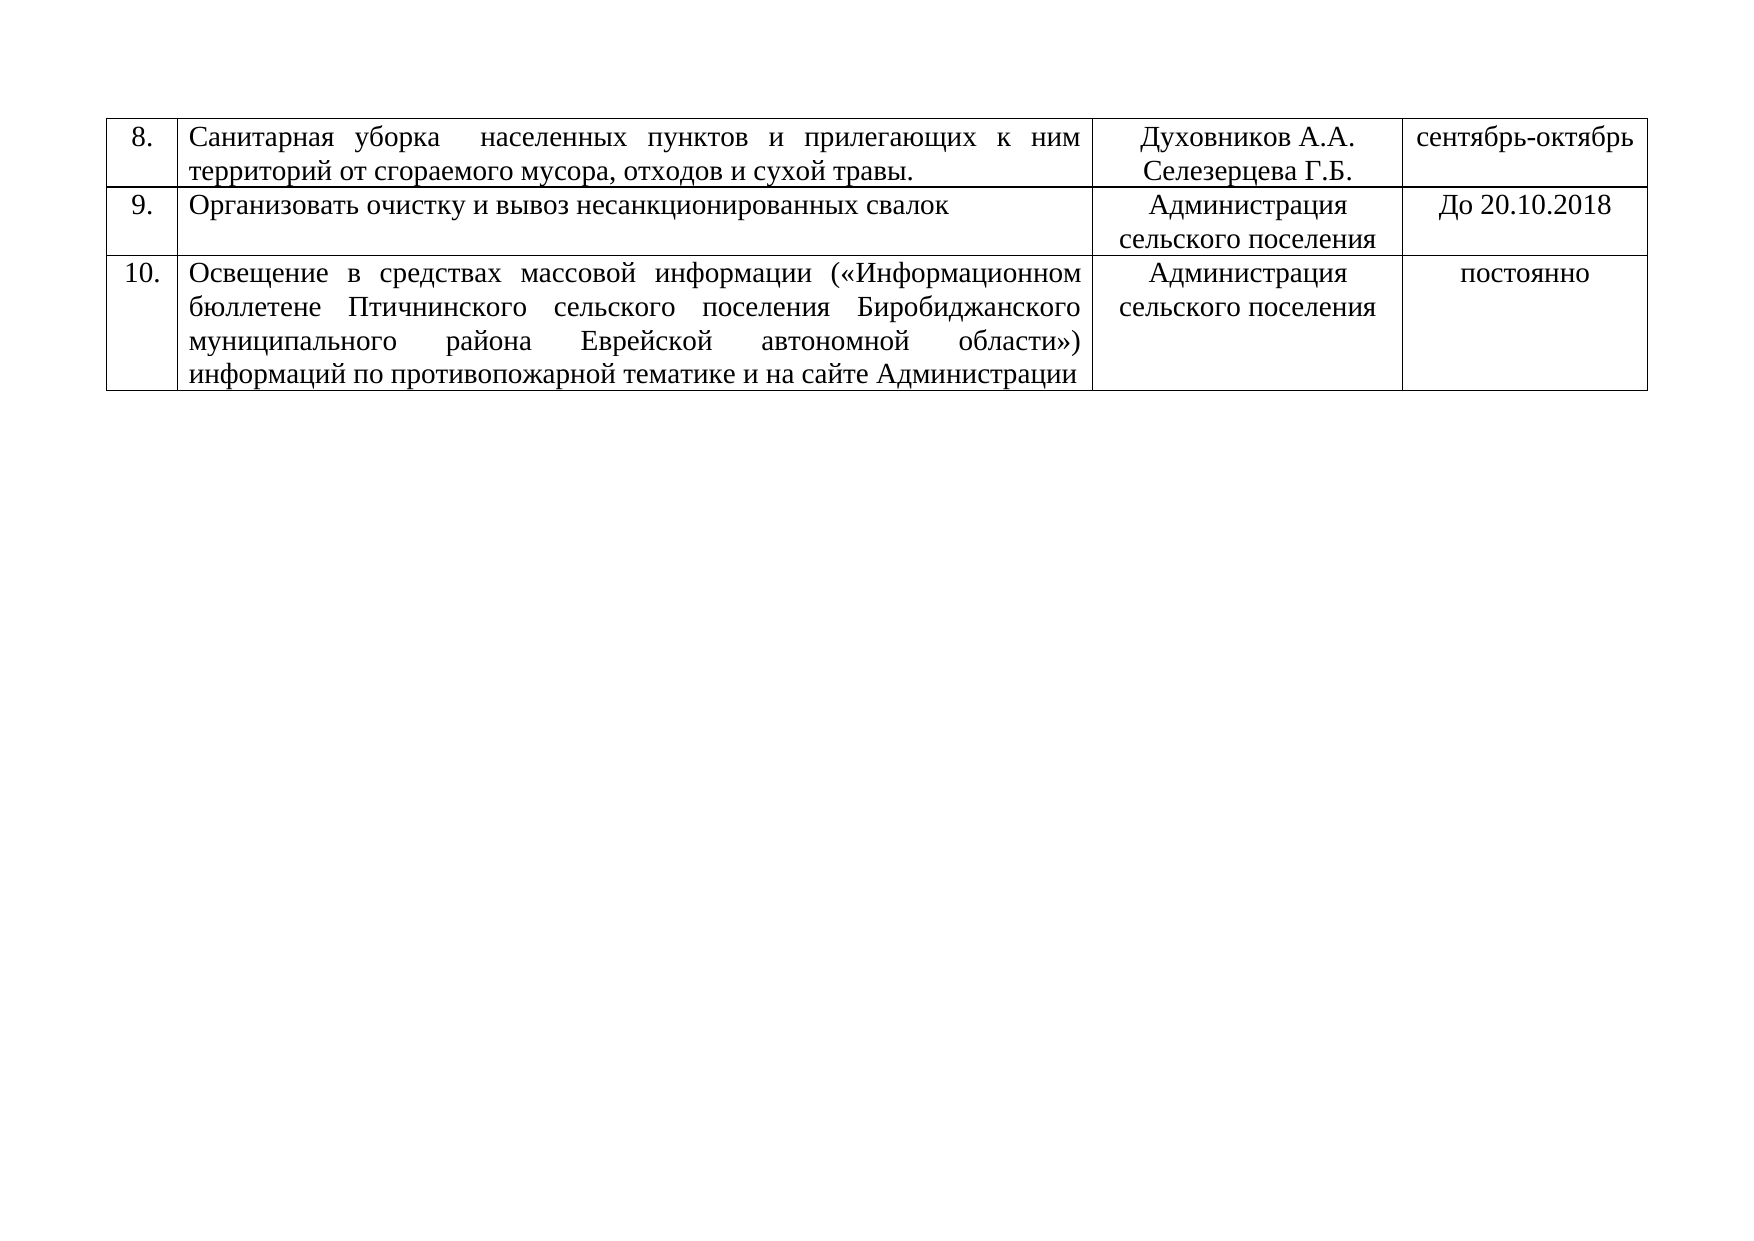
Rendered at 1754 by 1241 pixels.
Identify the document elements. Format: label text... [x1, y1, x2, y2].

table_cell 9. [107, 188, 177, 254]
table_cell 10. [107, 256, 177, 390]
table_cell 8. [107, 119, 177, 186]
table_cell Администрация сельского поселения [1093, 256, 1402, 390]
table_cell постоянно [1403, 256, 1647, 390]
table_cell Освещение в средствах массовой информации («Информационном бюллетене Птичнинского сельского поселения Биробиджанского муниципального района Еврейской автономной области») информаций по противопожарной тематике и на сайте Администрации [178, 256, 1092, 390]
table_cell Администрация сельского поселения [1093, 188, 1402, 254]
table_cell До 20.10.2018 [1403, 188, 1647, 254]
table_cell Организовать очистку и вывоз несанкционированных свалок [178, 188, 1092, 254]
table_cell Санитарная уборка населенных пунктов и прилегающих к ним территорий от сгораемого мусора, отходов и сухой травы. [178, 119, 1092, 186]
table_cell сентябрь-октябрь [1403, 119, 1647, 186]
table_cell Духовников А.А. Селезерцева Г.Б. [1093, 119, 1402, 186]
